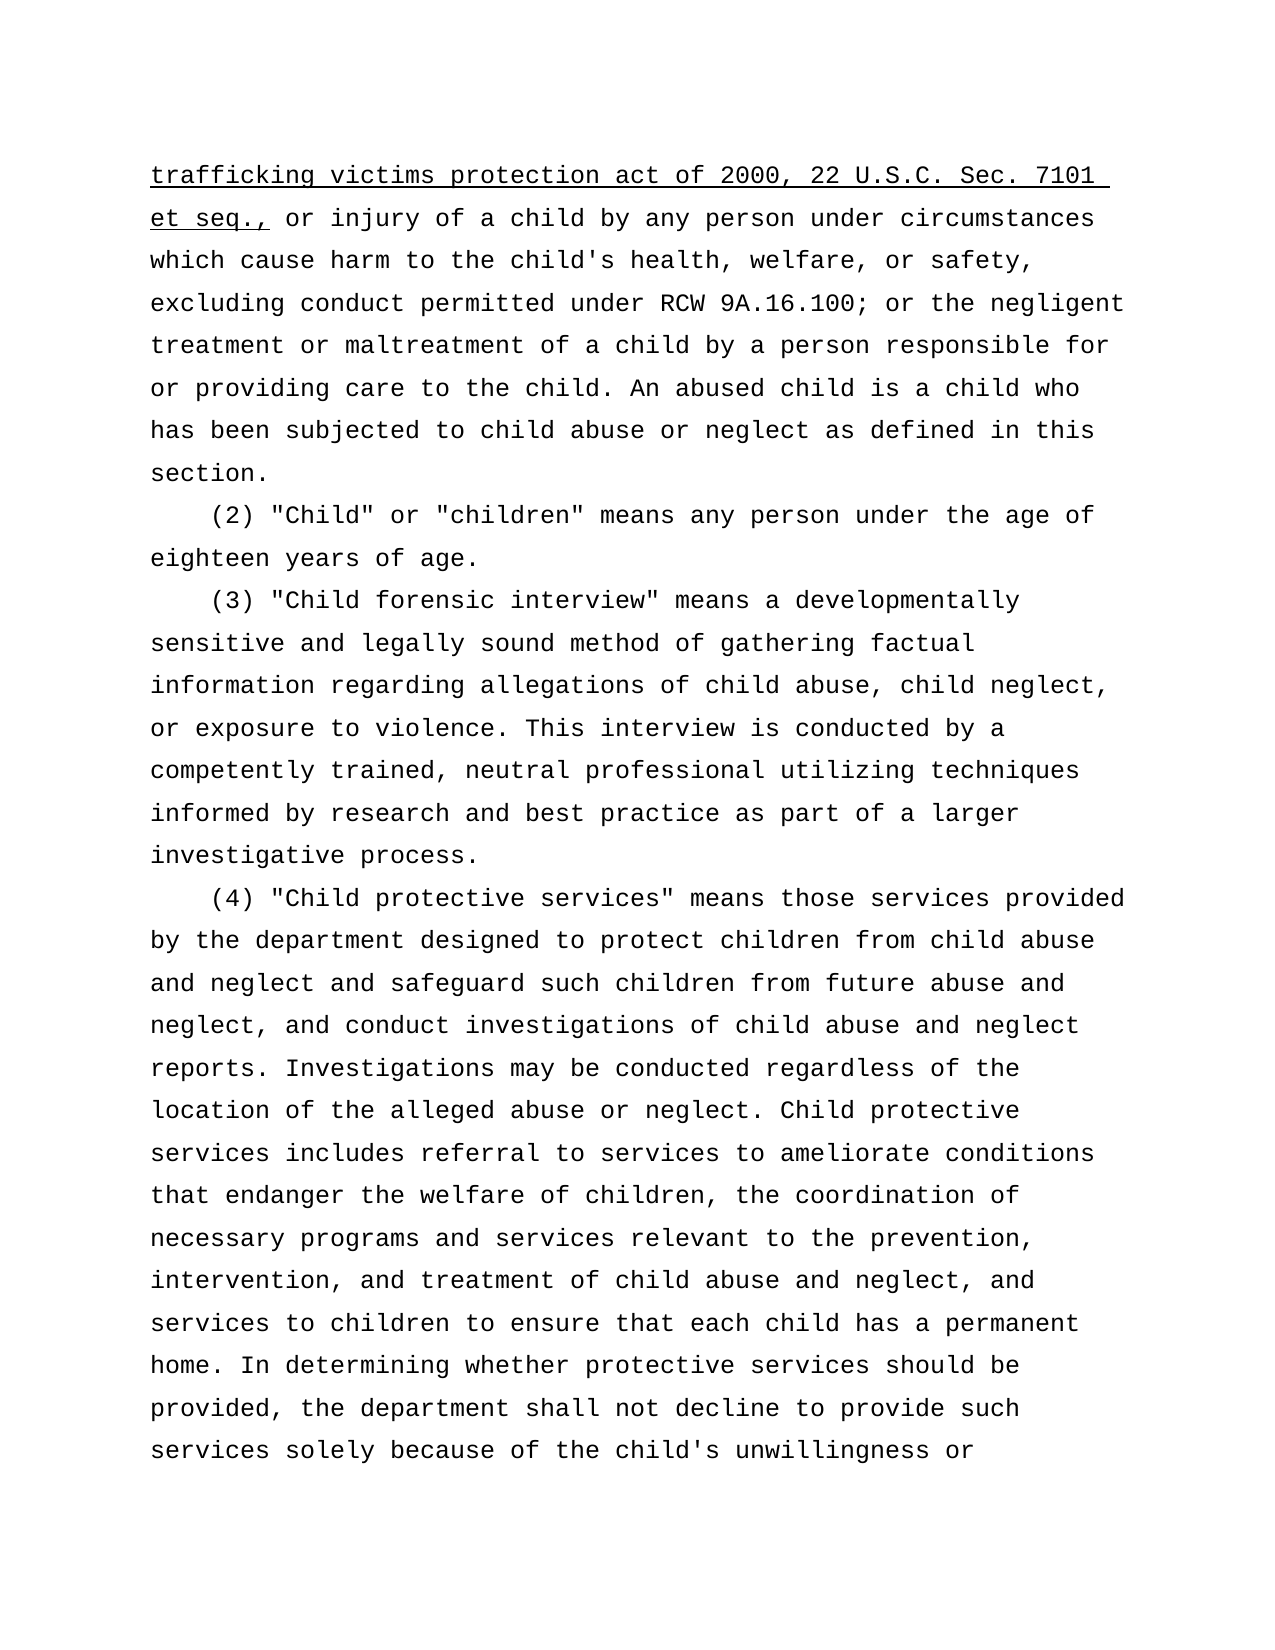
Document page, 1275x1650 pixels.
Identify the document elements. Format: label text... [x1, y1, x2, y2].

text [150, 150, 1125, 490]
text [150, 872, 1125, 1467]
text (3) "Child forensic interview" means a developmentally sensitive and legally sound method of gathering factual information regarding allegations of child abuse, child neglect, or exposure to violence. This interview is conducted by a competently trained, neutral professional utilizing techniques informed by research and best practice as part of a larger investigative process. [150, 575, 1125, 872]
text (2) "Child" or "children" means any person under the age of eighteen years of age. [150, 490, 1125, 575]
